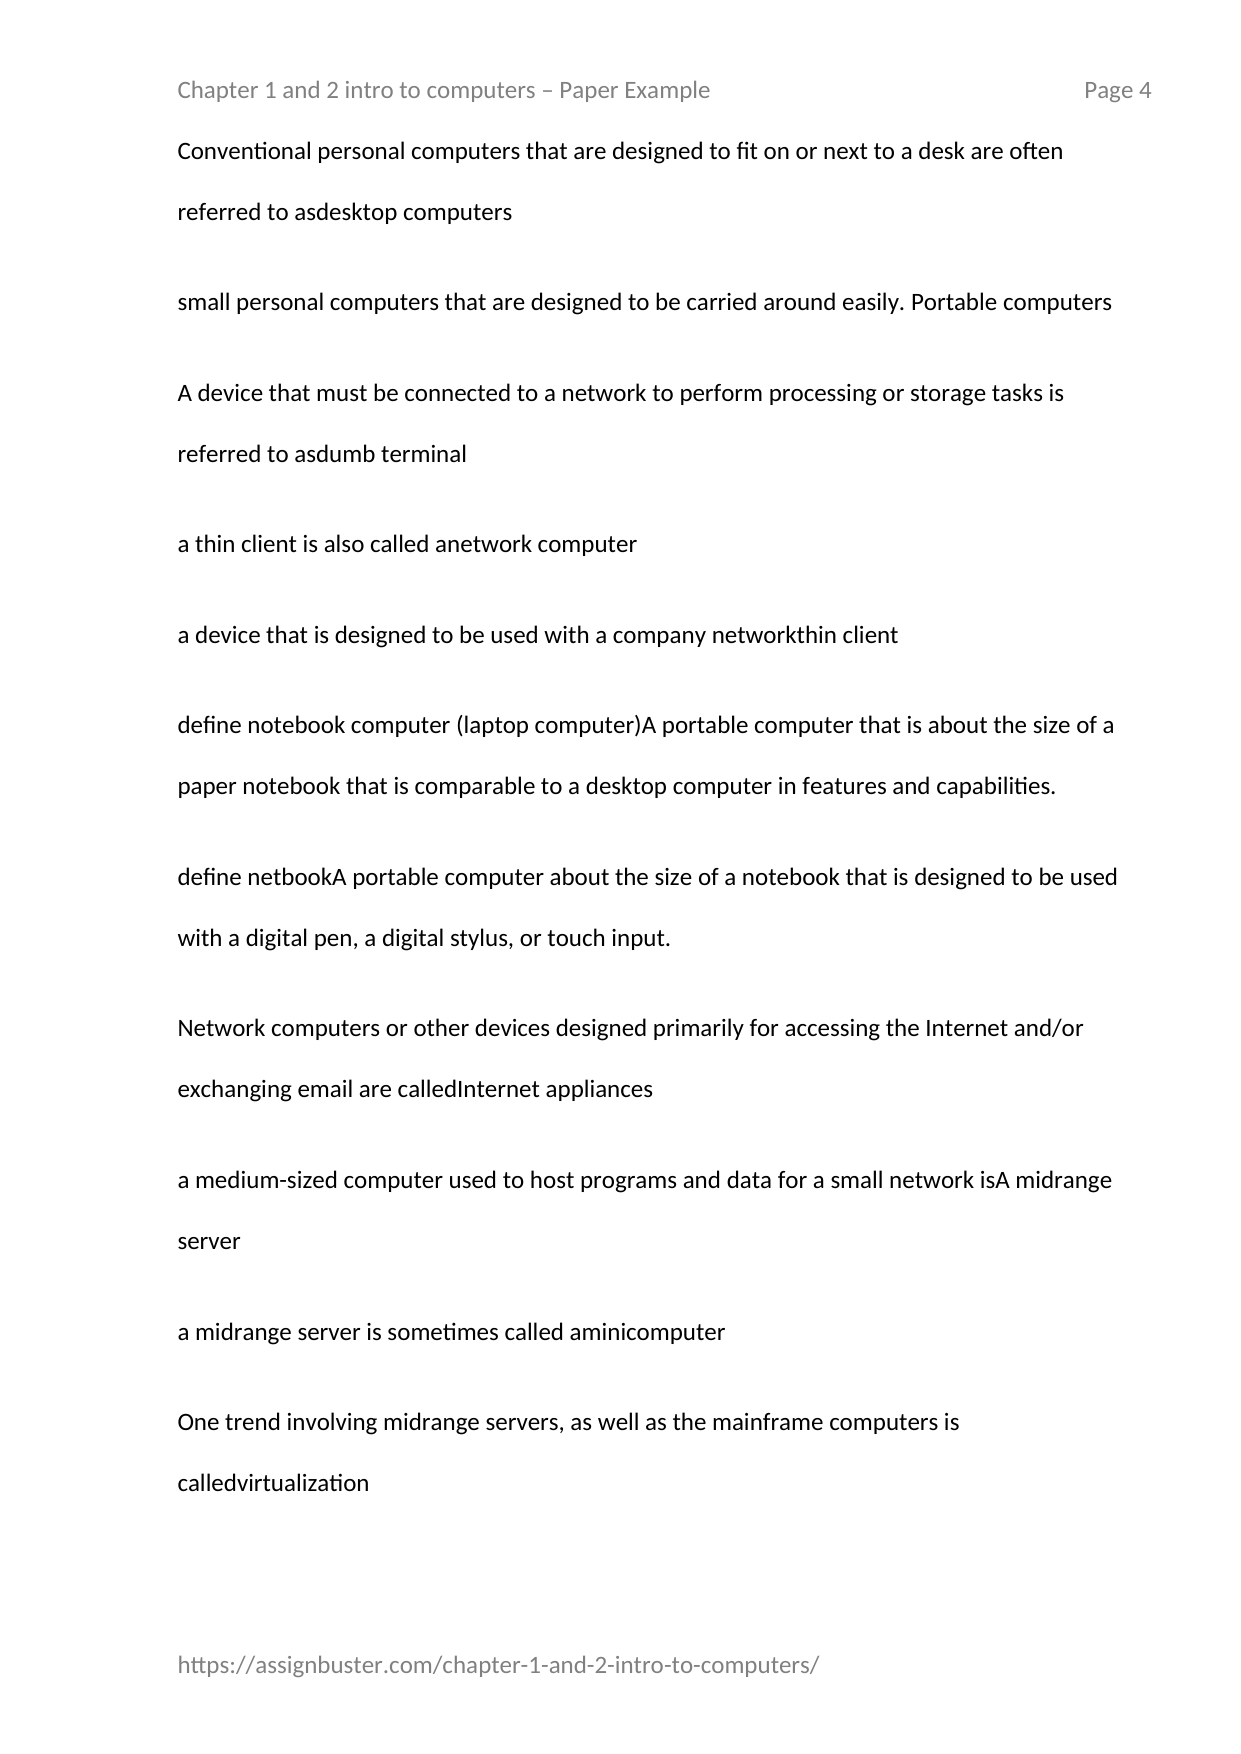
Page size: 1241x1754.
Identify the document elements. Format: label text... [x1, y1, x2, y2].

text a midrange server is sometimes called aminicomputer [177, 1316, 1152, 1346]
text a device that is designed to be used with a company networkthin client [177, 619, 1152, 649]
text Network computers or other devices designed primarily for accessing the Internet and/or exchanging email are calledInternet appliances [177, 1013, 1152, 1104]
text Conventional personal computers that are designed to fit on or next to a desk are often referred to asdesktop computers [177, 135, 1152, 226]
text a medium-sized computer used to host programs and data for a small network isA midrange server [177, 1164, 1152, 1256]
text define notebook computer (laptop computer)A portable computer that is about the size of a paper notebook that is comparable to a desktop computer in features and capabilities. [177, 709, 1152, 801]
text a thin client is also called anetwork computer [177, 528, 1152, 559]
text define netbookA portable computer about the size of a notebook that is designed to be used with a digital pen, a digital stylus, or touch input. [177, 861, 1152, 953]
text A device that must be connected to a network to perform processing or storage tasks is referred to asdumb terminal [177, 377, 1152, 468]
text One trend involving midrange servers, as well as the mainframe computers is calledvirtualization [177, 1406, 1152, 1498]
text small personal computers that are designed to be carried around easily. Portable computers [177, 286, 1152, 317]
